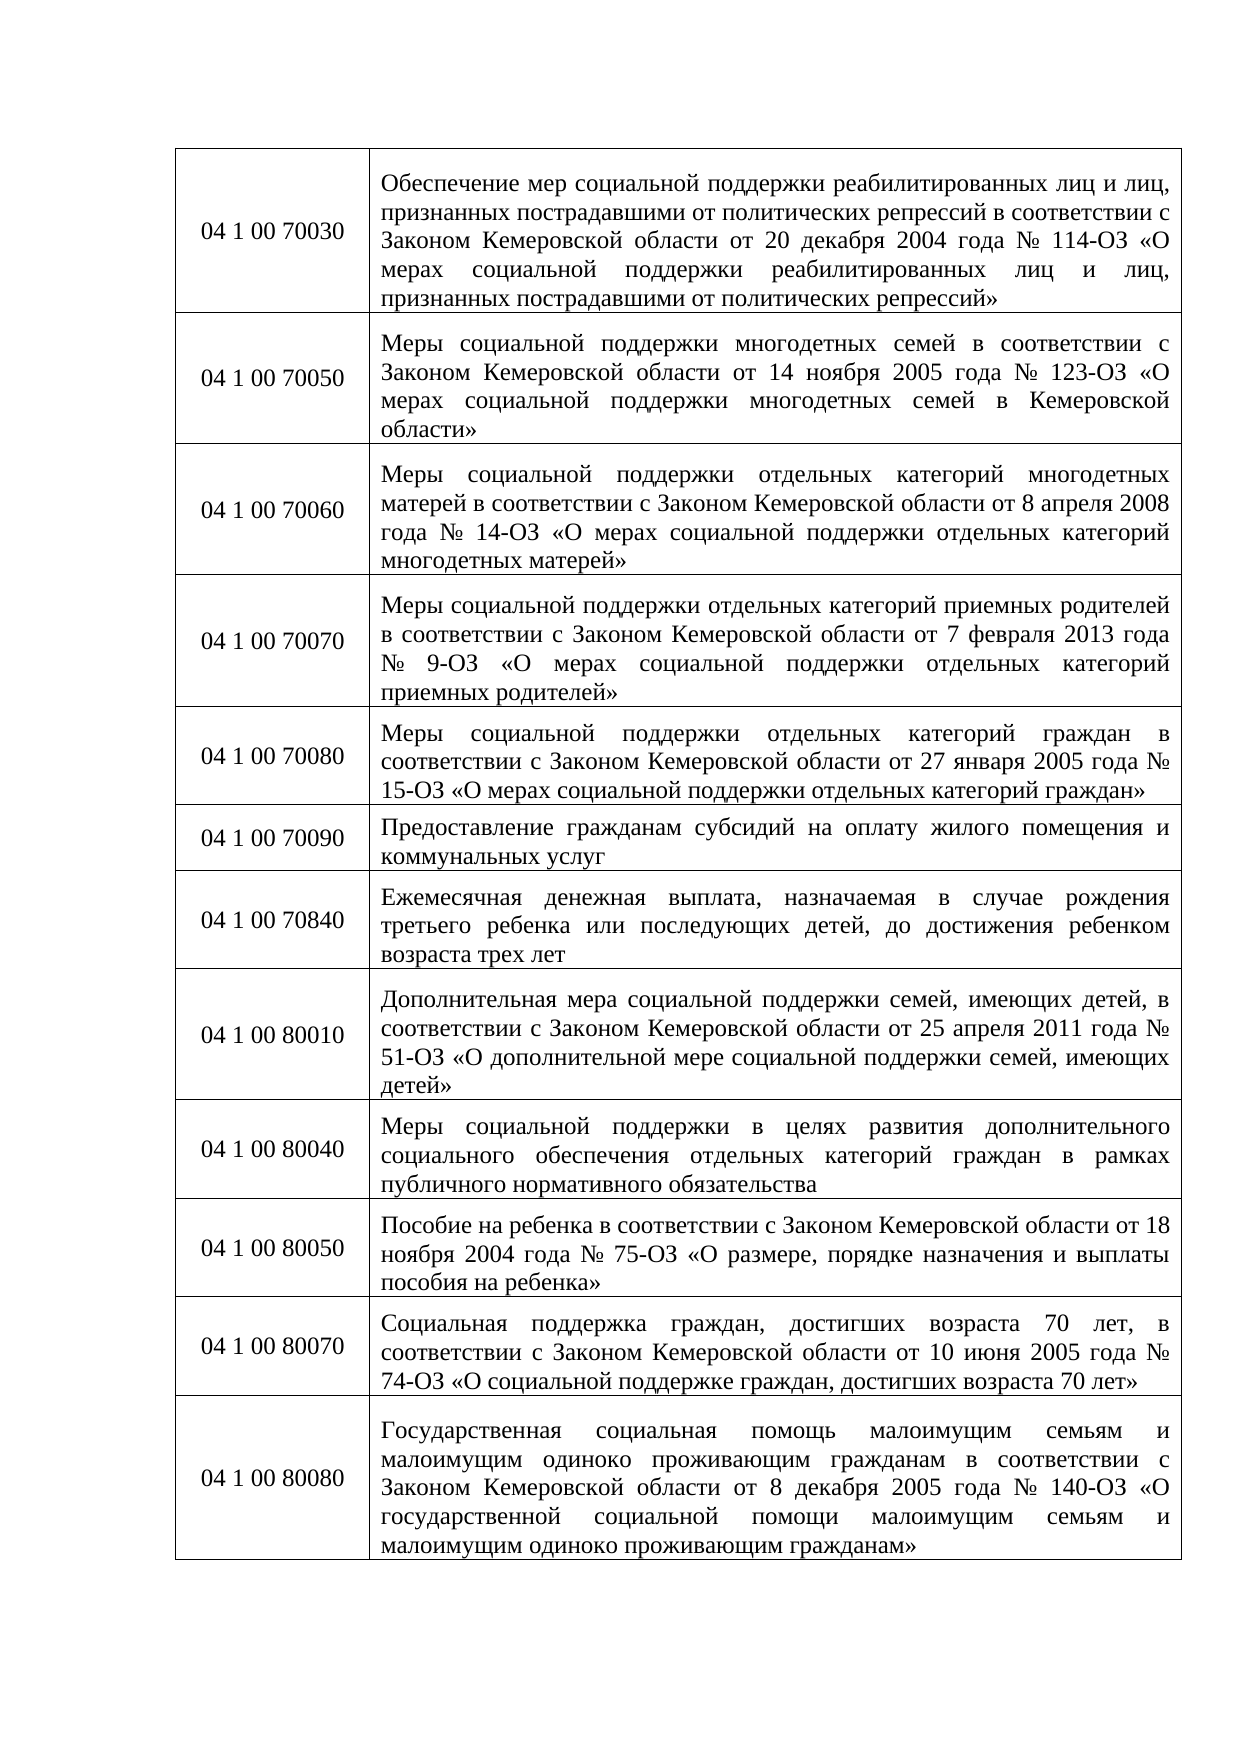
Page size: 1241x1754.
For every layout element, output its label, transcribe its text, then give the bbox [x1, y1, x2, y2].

table_cell 04 1 00 80080 [176, 1396, 369, 1559]
table_cell 04 1 00 80040 [176, 1100, 369, 1198]
table_cell Меры социальной поддержки отдельных категорий граждан в соответствии с Законом Кемеровской области от 27 января 2005 года № 15-ОЗ «О мерах социальной поддержки отдельных категорий граждан» [370, 707, 1181, 804]
table_cell Ежемесячная денежная выплата, назначаемая в случае рождения третьего ребенка или последующих детей, до достижения ребенком возраста трех лет [370, 871, 1181, 968]
table_cell 04 1 00 70080 [176, 707, 369, 804]
table_cell Меры социальной поддержки отдельных категорий приемных родителей в соответствии с Законом Кемеровской области от 7 февраля 2013 года № 9-ОЗ «О мерах социальной поддержки отдельных категорий приемных родителей» [370, 575, 1181, 706]
table_cell Государственная социальная помощь малоимущим семьям и малоимущим одиноко проживающим гражданам в соответствии с Законом Кемеровской области от 8 декабря 2005 года № 140-ОЗ «О государственной социальной помощи малоимущим семьям и малоимущим одиноко проживающим гражданам» [370, 1396, 1181, 1559]
table_cell Обеспечение мер социальной поддержки реабилитированных лиц и лиц, признанных пострадавшими от политических репрессий в соответствии с Законом Кемеровской области от 20 декабря 2004 года № 114-ОЗ «О мерах социальной поддержки реабилитированных лиц и лиц, признанных пострадавшими от политических репрессий» [370, 149, 1181, 312]
table_cell 04 1 00 70030 [176, 149, 369, 312]
table_cell Меры социальной поддержки в целях развития дополнительного социального обеспечения отдельных категорий граждан в рамках публичного нормативного обязательства [370, 1100, 1181, 1198]
table_cell 04 1 00 70070 [176, 575, 369, 706]
table_cell Пособие на ребенка в соответствии с Законом Кемеровской области от 18 ноября 2004 года № 75-ОЗ «О размере, порядке назначения и выплаты пособия на ребенка» [370, 1199, 1181, 1296]
table_cell Дополнительная мера социальной поддержки семей, имеющих детей, в соответствии с Законом Кемеровской области от 25 апреля 2011 года № 51-ОЗ «О дополнительной мере социальной поддержки семей, имеющих детей» [370, 969, 1181, 1099]
table_cell Социальная поддержка граждан, достигших возраста 70 лет, в соответствии с Законом Кемеровской области от 10 июня 2005 года № 74-ОЗ «О социальной поддержке граждан, достигших возраста 70 лет» [370, 1297, 1181, 1394]
table_cell 04 1 00 70840 [176, 871, 369, 968]
table_cell 04 1 00 80050 [176, 1199, 369, 1296]
table_cell Меры социальной поддержки отдельных категорий многодетных матерей в соответствии с Законом Кемеровской области от 8 апреля 2008 года № 14-ОЗ «О мерах социальной поддержки отдельных категорий многодетных матерей» [370, 444, 1181, 574]
table_cell 04 1 00 70090 [176, 805, 369, 869]
table_cell 04 1 00 70050 [176, 313, 369, 443]
table_cell 04 1 00 80010 [176, 969, 369, 1099]
table_cell Меры социальной поддержки многодетных семей в соответствии с Законом Кемеровской области от 14 ноября 2005 года № 123-ОЗ «О мерах социальной поддержки многодетных семей в Кемеровской области» [370, 313, 1181, 443]
table_cell 04 1 00 70060 [176, 444, 369, 574]
table_cell 04 1 00 80070 [176, 1297, 369, 1394]
table_cell Предоставление гражданам субсидий на оплату жилого помещения и коммунальных услуг [370, 805, 1181, 869]
